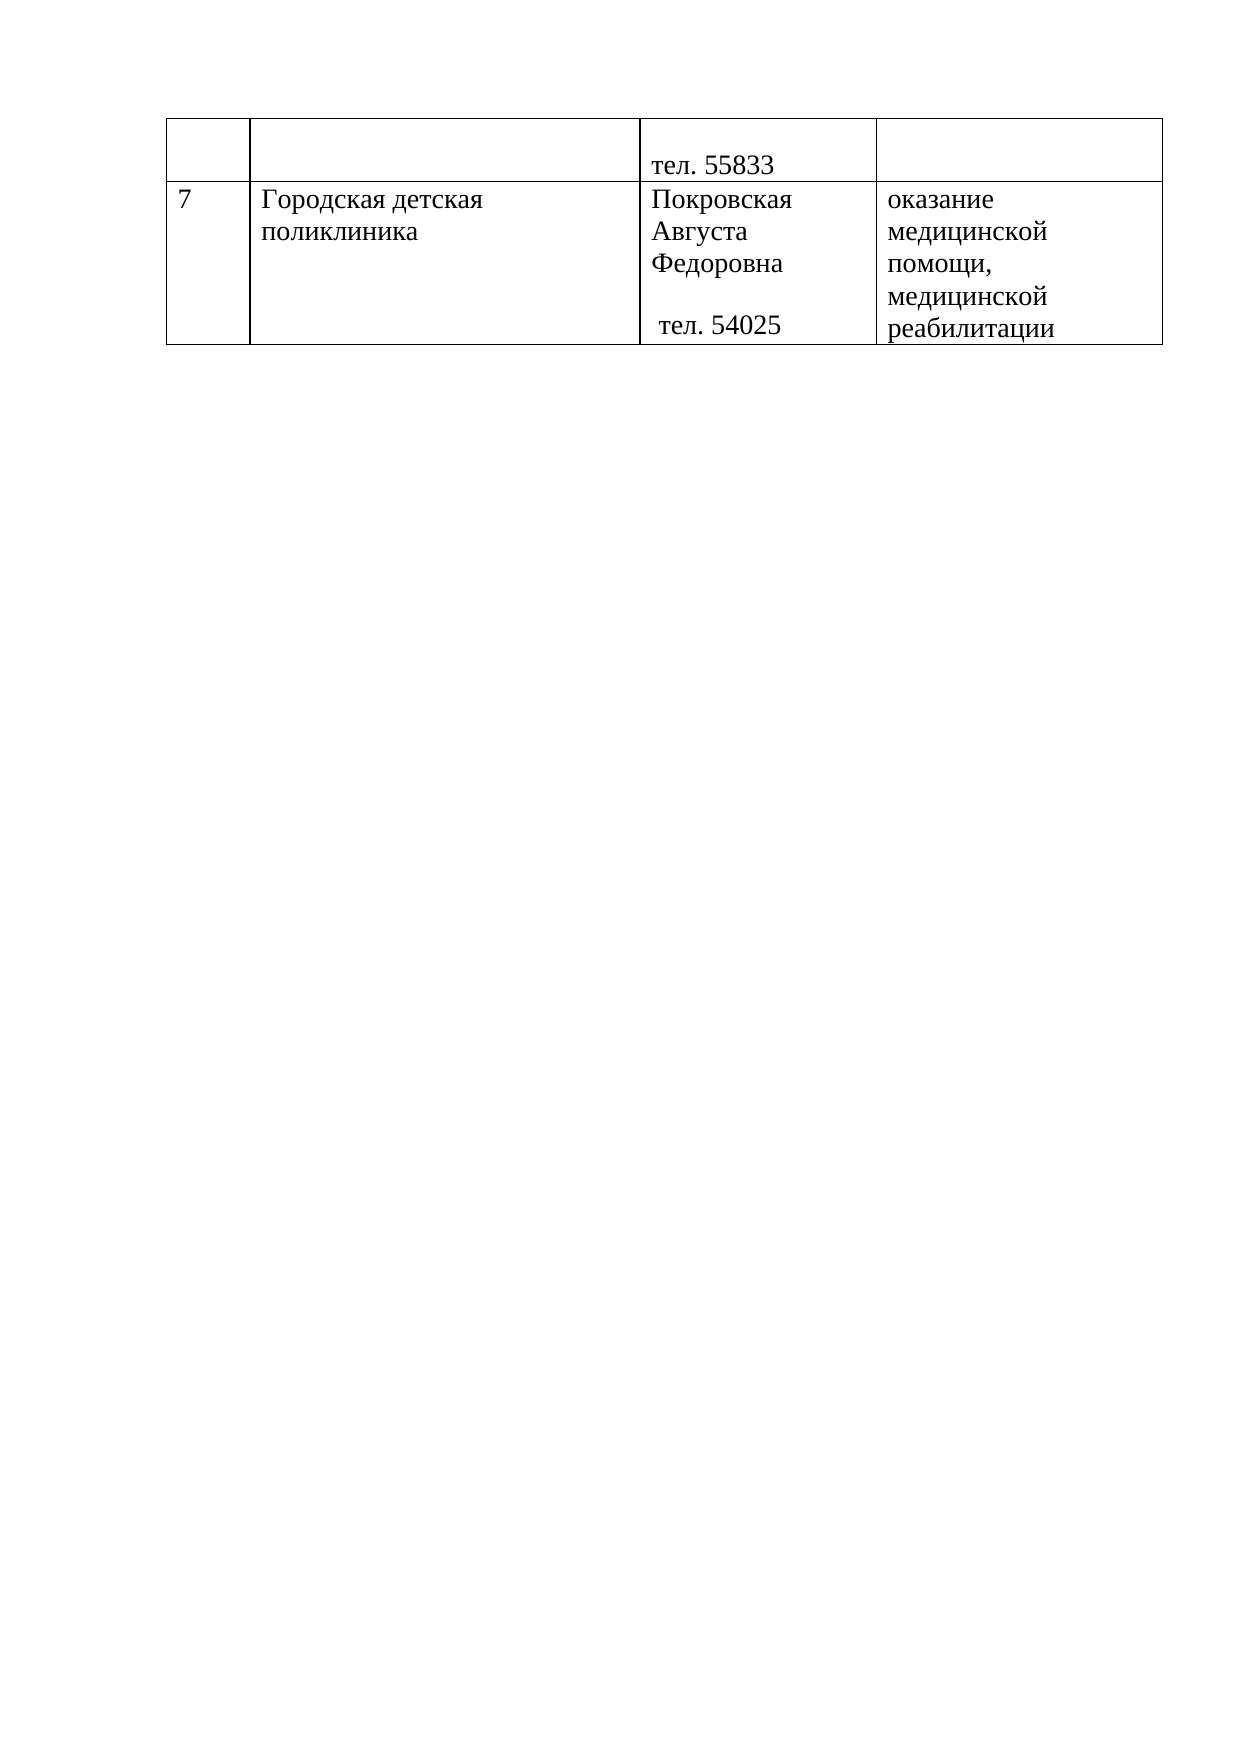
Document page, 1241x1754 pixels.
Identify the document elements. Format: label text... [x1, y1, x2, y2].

table_cell Покровская Августа Федоровна тел. 54025 [641, 182, 876, 344]
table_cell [251, 119, 639, 181]
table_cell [877, 119, 1162, 181]
table_cell Городская детская поликлиника [251, 182, 639, 344]
table_cell 6 [167, 119, 249, 181]
table_cell оказание медицинской помощи, медицинской реабилитации [877, 182, 1162, 344]
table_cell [641, 119, 876, 181]
table_cell 7 [167, 182, 249, 344]
